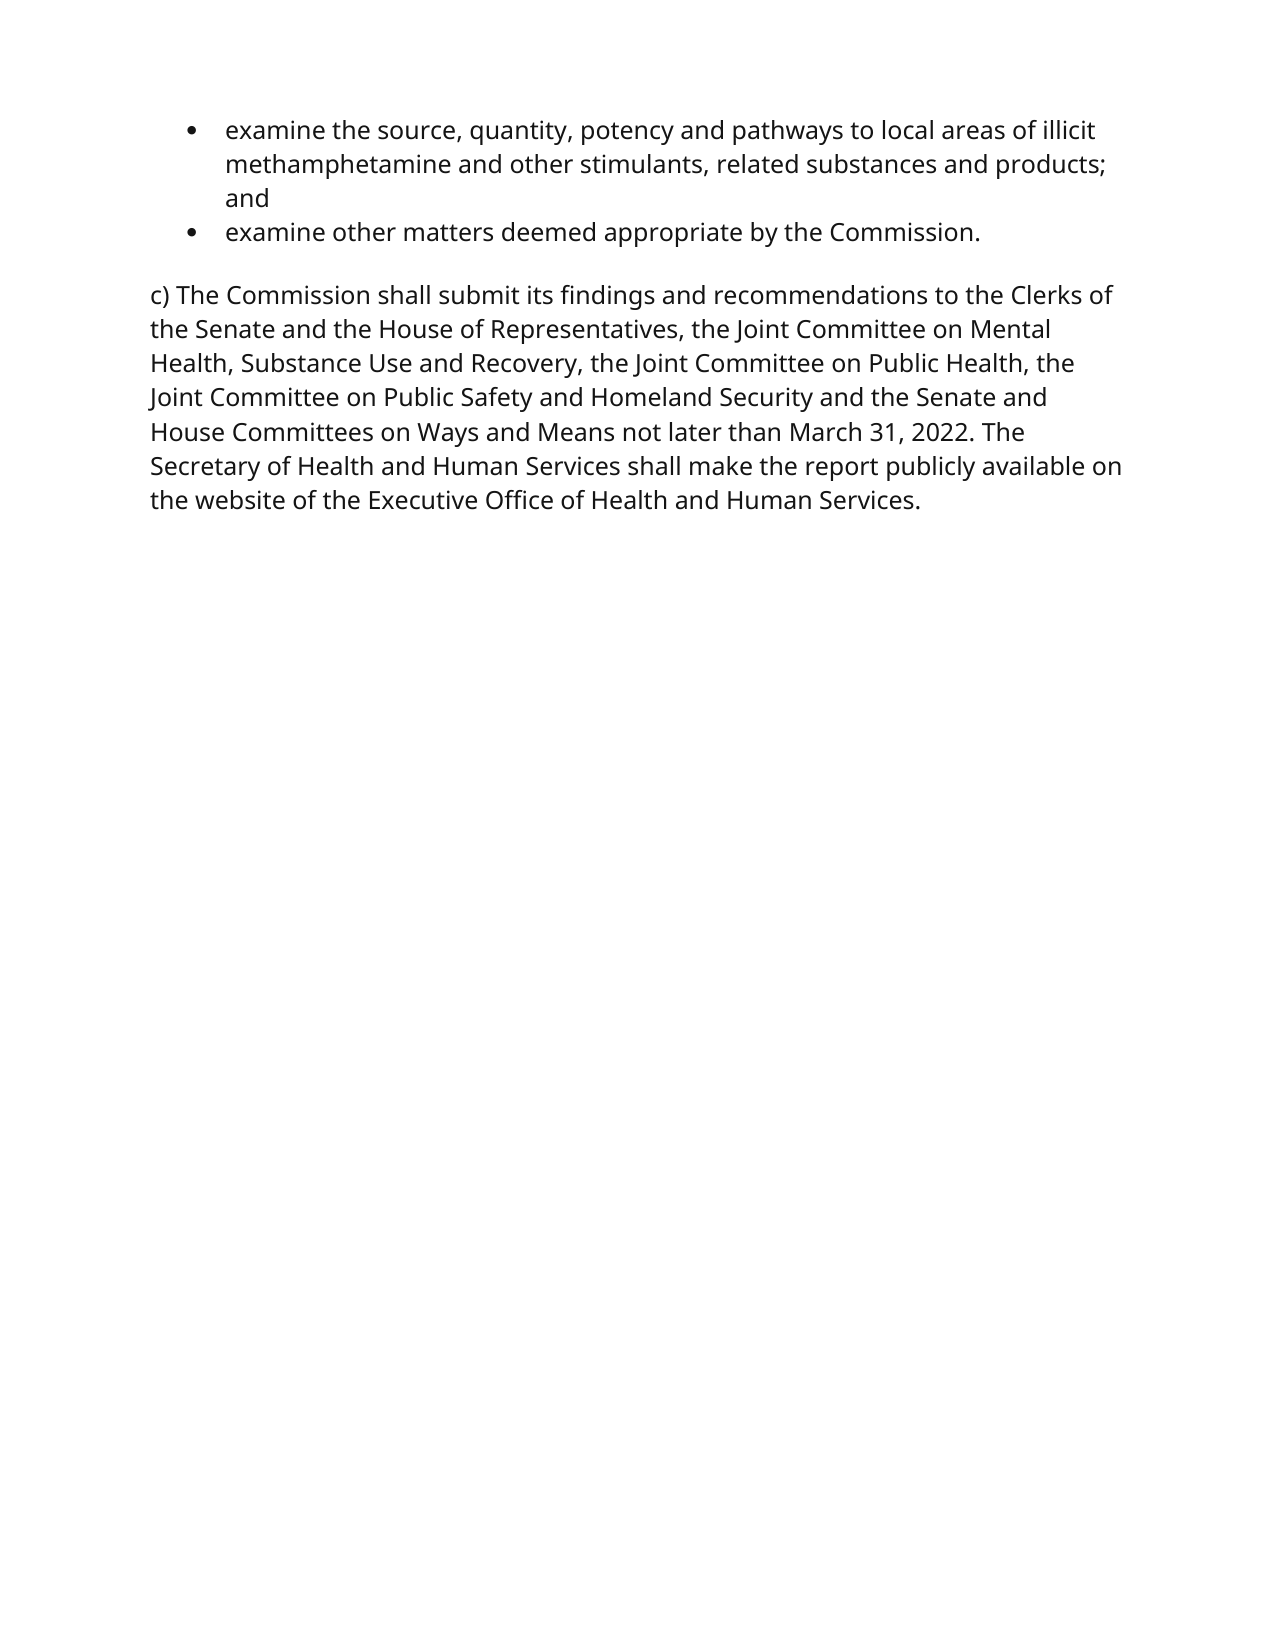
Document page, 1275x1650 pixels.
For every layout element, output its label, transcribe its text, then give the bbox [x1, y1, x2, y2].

list examine the source, quantity, potency and pathways to local areas of illicit methamphetamine and other stimulants, related substances and products; and [187, 112, 1125, 215]
list examine other matters deemed appropriate by the Commission. [187, 215, 1125, 249]
text c) The Commission shall submit its findings and recommendations to the Clerks of the Senate and the House of Representatives, the Joint Committee on Mental Health, Substance Use and Recovery, the Joint Committee on Public Health, the Joint Committee on Public Safety and Homeland Security and the Senate and House Committees on Ways and Means not later than March 31, 2022. The Secretary of Health and Human Services shall make the report publicly available on the website of the Executive Office of Health and Human Services. [150, 278, 1125, 516]
